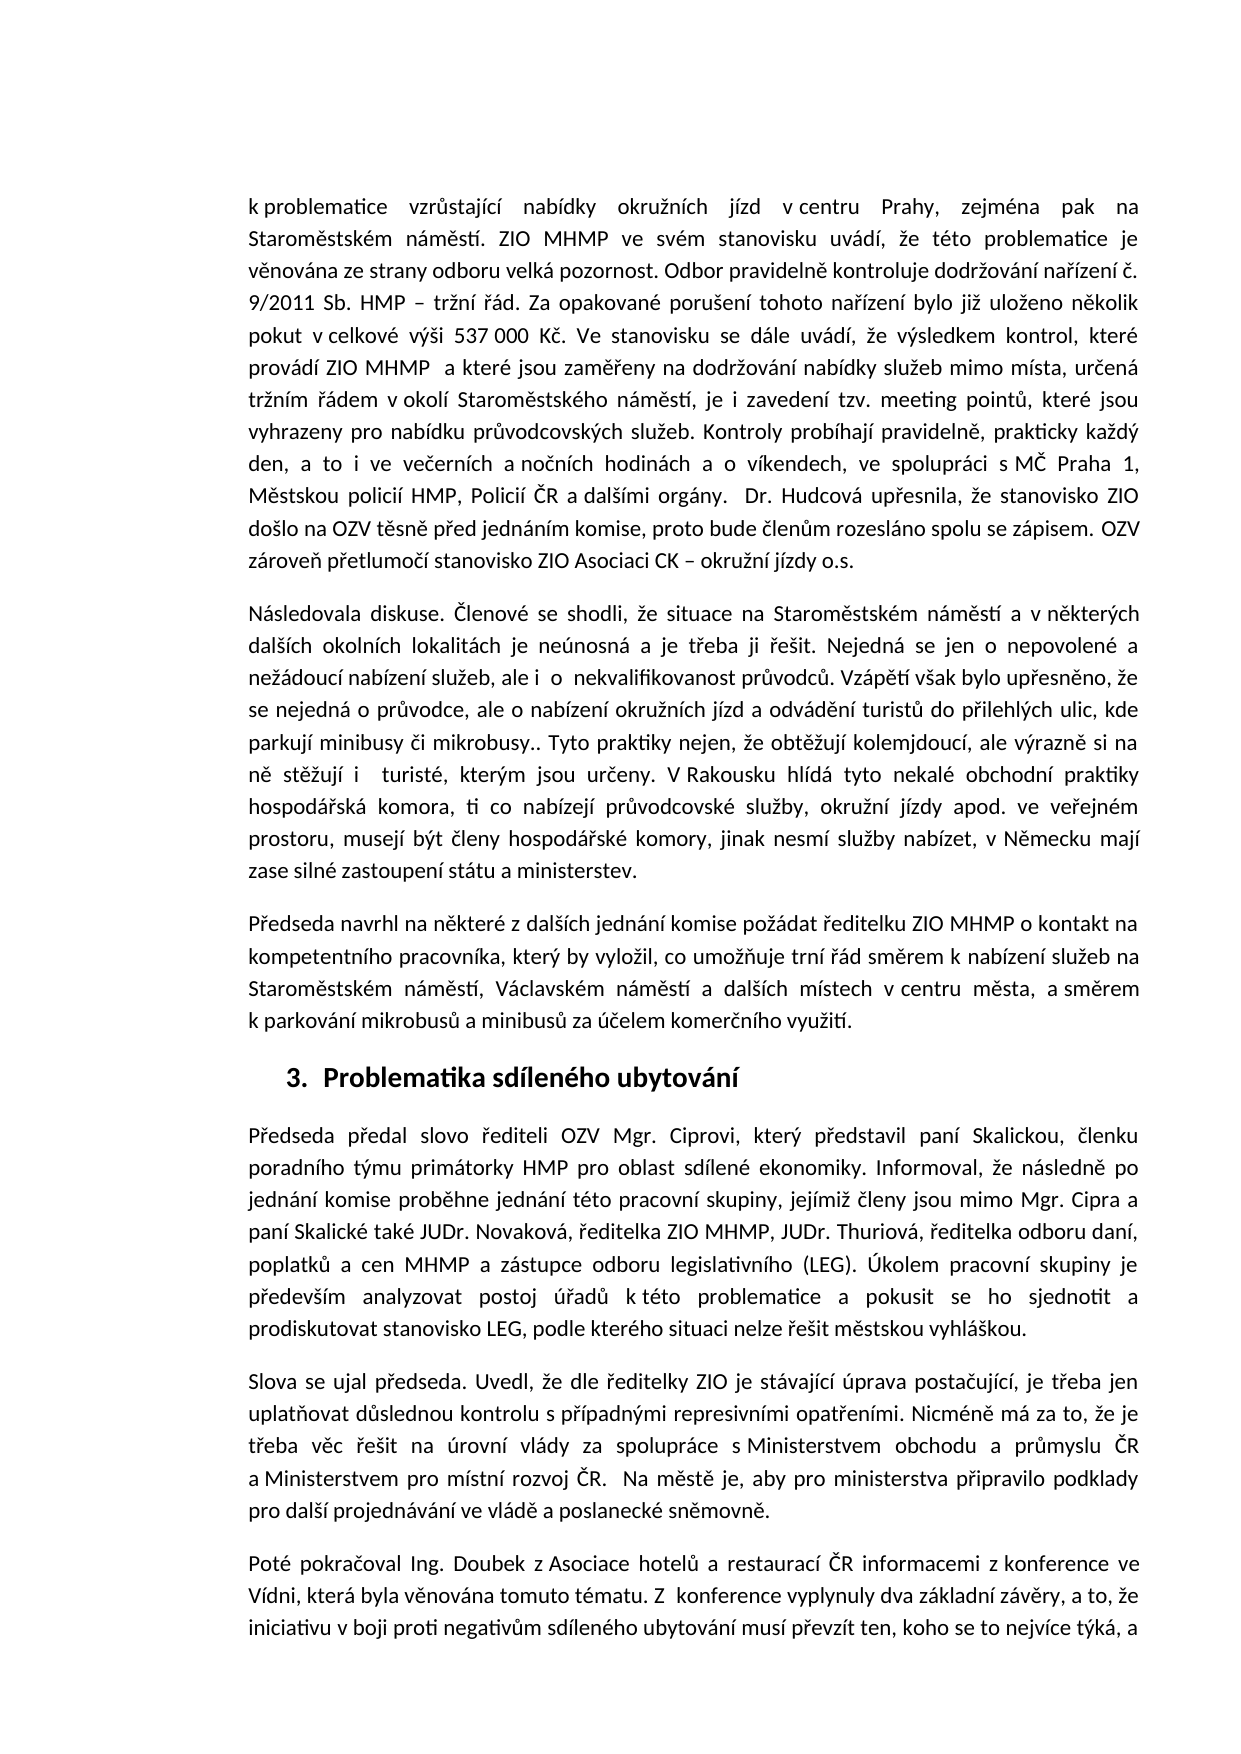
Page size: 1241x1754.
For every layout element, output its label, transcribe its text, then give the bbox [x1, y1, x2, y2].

list Problematika sdíleného ubytování [286, 1059, 1140, 1095]
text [248, 192, 1140, 574]
text Předseda předal slovo řediteli OZV Mgr. Ciprovi, který představil paní Skalickou, členku poradního týmu primátorky HMP pro oblast sdílené ekonomiky. Informoval, že následně po jednání komise proběhne jednání této pracovní skupiny, jejímiž členy jsou mimo Mgr. Cipra a paní Skalické také JUDr. Novaková, ředitelka ZIO MHMP, JUDr. Thuriová, ředitelka odboru daní, poplatků a cen MHMP a zástupce odboru legislativního (LEG). Úkolem pracovní skupiny je především analyzovat postoj úřadů k této problematice a pokusit se ho sjednotit a prodiskutovat stanovisko LEG, podle kterého situaci nelze řešit městskou vyhláškou. [248, 1121, 1140, 1342]
text Předseda navrhl na některé z dalších jednání komise požádat ředitelku ZIO MHMP o kontakt na kompetentního pracovníka, který by vyložil, co umožňuje trní řád směrem k nabízení služeb na Staroměstském náměstí, Václavském náměstí a dalších místech v centru města, a směrem k parkování mikrobusů a minibusů za účelem komerčního využití. [248, 909, 1140, 1034]
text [248, 1549, 1140, 1641]
text Slova se ujal předseda. Uvedl, že dle ředitelky ZIO je stávající úprava postačující, je třeba jen uplatňovat důslednou kontrolu s případnými represivními opatřeními. Nicméně má za to, že je třeba věc řešit na úrovní vlády za spolupráce s Ministerstvem obchodu a průmyslu ČR a Ministerstvem pro místní rozvoj ČR. Na městě je, aby pro ministerstva připravilo podklady pro další projednávání ve vládě a poslanecké sněmovně. [248, 1367, 1140, 1524]
text Následovala diskuse. Členové se shodli, že situace na Staroměstském náměstí a v některých dalších okolních lokalitách je neúnosná a je třeba ji řešit. Nejedná se jen o nepovolené a nežádoucí nabízení služeb, ale i o nekvalifikovanost průvodců. Vzápětí však bylo upřesněno, že se nejedná o průvodce, ale o nabízení okružních jízd a odvádění turistů do přilehlých ulic, kde parkují minibusy či mikrobusy.. Tyto praktiky nejen, že obtěžují kolemjdoucí, ale výrazně si na ně stěžují i turisté, kterým jsou určeny. V Rakousku hlídá tyto nekalé obchodní praktiky hospodářská komora, ti co nabízejí průvodcovské služby, okružní jízdy apod. ve veřejném prostoru, musejí být členy hospodářské komory, jinak nesmí služby nabízet, v Německu mají zase silné zastoupení státu a ministerstev. [248, 599, 1140, 884]
